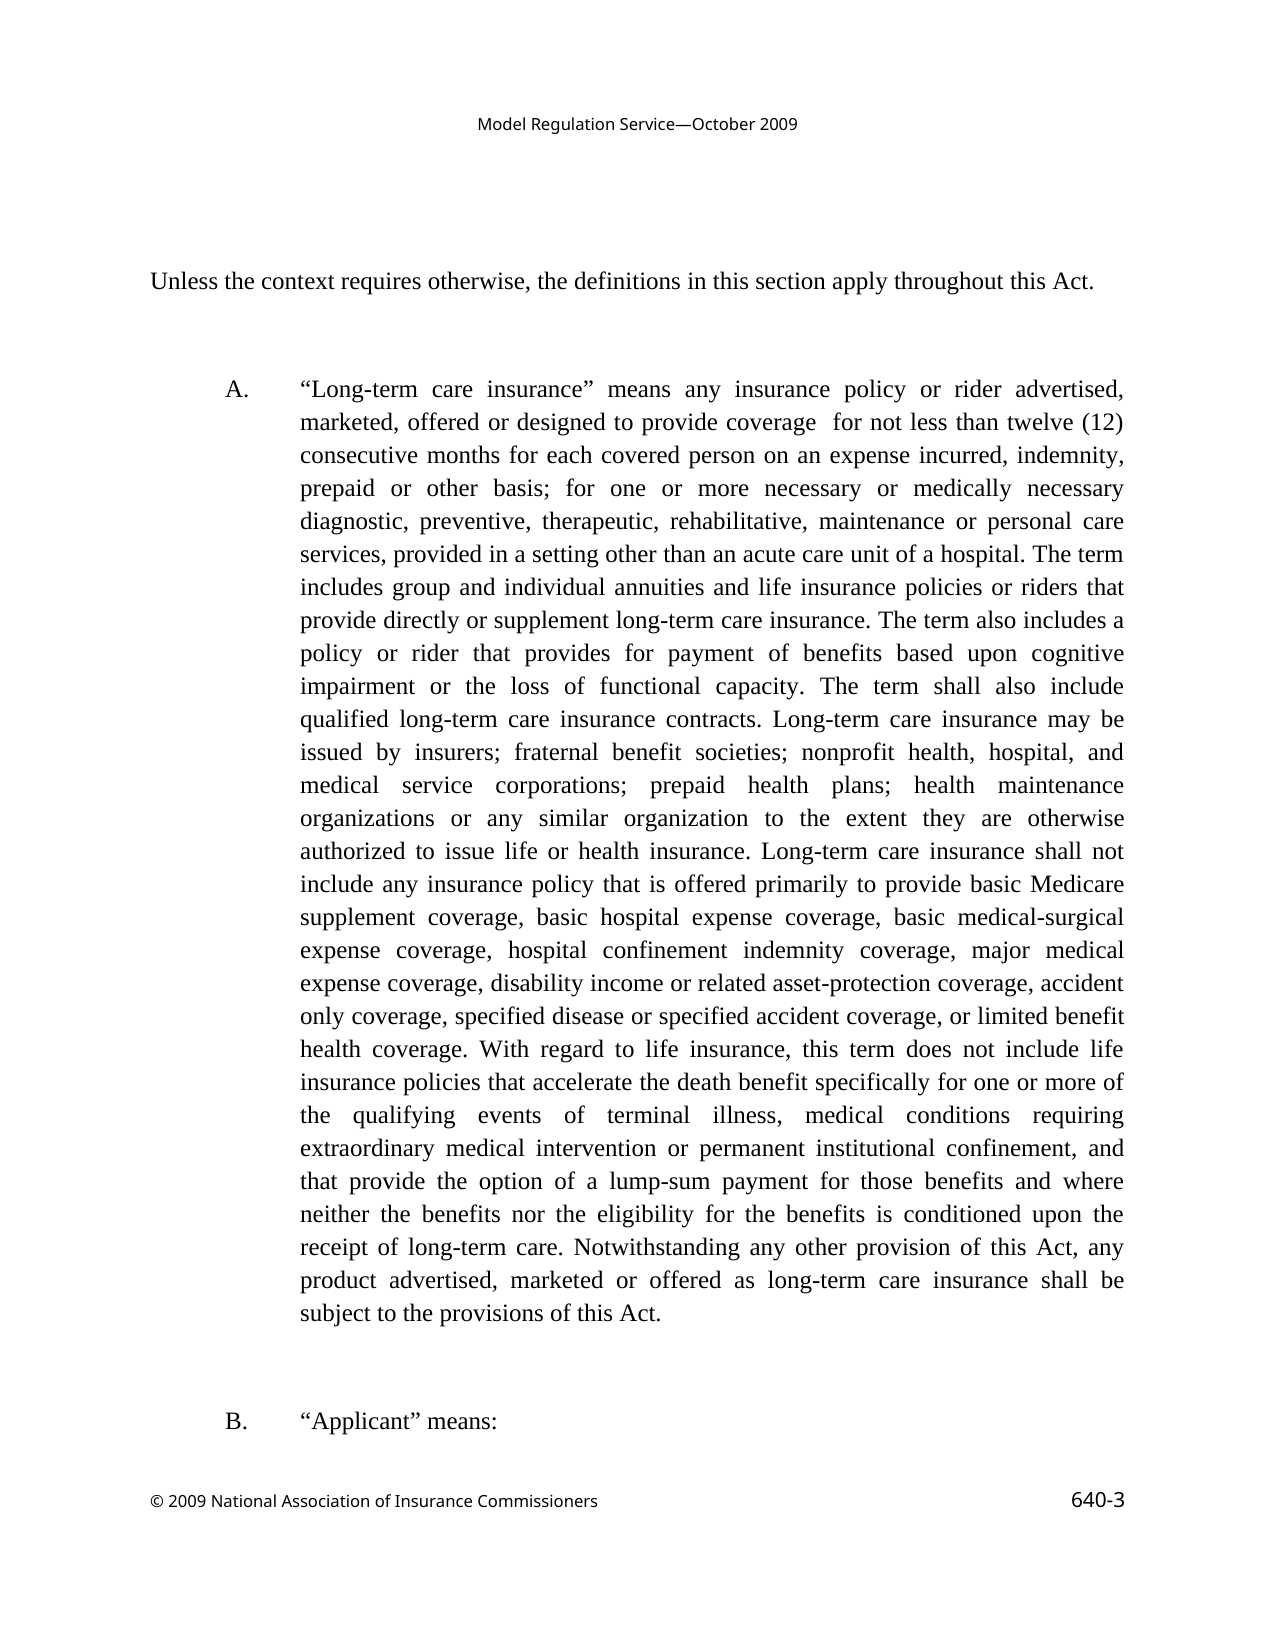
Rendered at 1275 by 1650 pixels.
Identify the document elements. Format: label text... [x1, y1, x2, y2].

text B. “Applicant” means: [225, 1406, 1125, 1435]
text A. “Long-term care insurance” means any insurance policy or rider advertised, marketed, offered or designed to provide coverage for not less than twelve (12) consecutive months for each covered person on an expense incurred, indemnity, prepaid or other basis; for one or more necessary or medically necessary diagnostic, preventive, therapeutic, rehabilitative, maintenance or personal care services, provided in a setting other than an acute care unit of a hospital. The term includes group and individual annuities and life insurance policies or riders that provide directly or supplement long-term care insurance. The term also includes a policy or rider that provides for payment of benefits based upon cognitive impairment or the loss of functional capacity. The term shall also include qualified long-term care insurance contracts. Long-term care insurance may be issued by insurers; fraternal benefit societies; nonprofit health, hospital, and medical service corporations; prepaid health plans; health maintenance organizations or any similar organization to the extent they are otherwise authorized to issue life or health insurance. Long-term care insurance shall not include any insurance policy that is offered primarily to provide basic Medicare supplement coverage, basic hospital expense coverage, basic medical-surgical expense coverage, hospital confinement indemnity coverage, major medical expense coverage, disability income or related asset-protection coverage, accident only coverage, specified disease or specified accident coverage, or limited benefit health coverage. With regard to life insurance, this term does not include life insurance policies that accelerate the death benefit specifically for one or more of the qualifying events of terminal illness, medical conditions requiring extraordinary medical intervention or permanent institutional confinement, and that provide the option of a lump-sum payment for those benefits and where neither the benefits nor the eligibility for the benefits is conditioned upon the receipt of long-term care. Notwithstanding any other provision of this Act, any product advertised, marketed or offered as long-term care insurance shall be subject to the provisions of this Act. [225, 374, 1125, 1327]
text Unless the context requires otherwise, the definitions in this section apply throughout this Act. [150, 266, 1125, 295]
